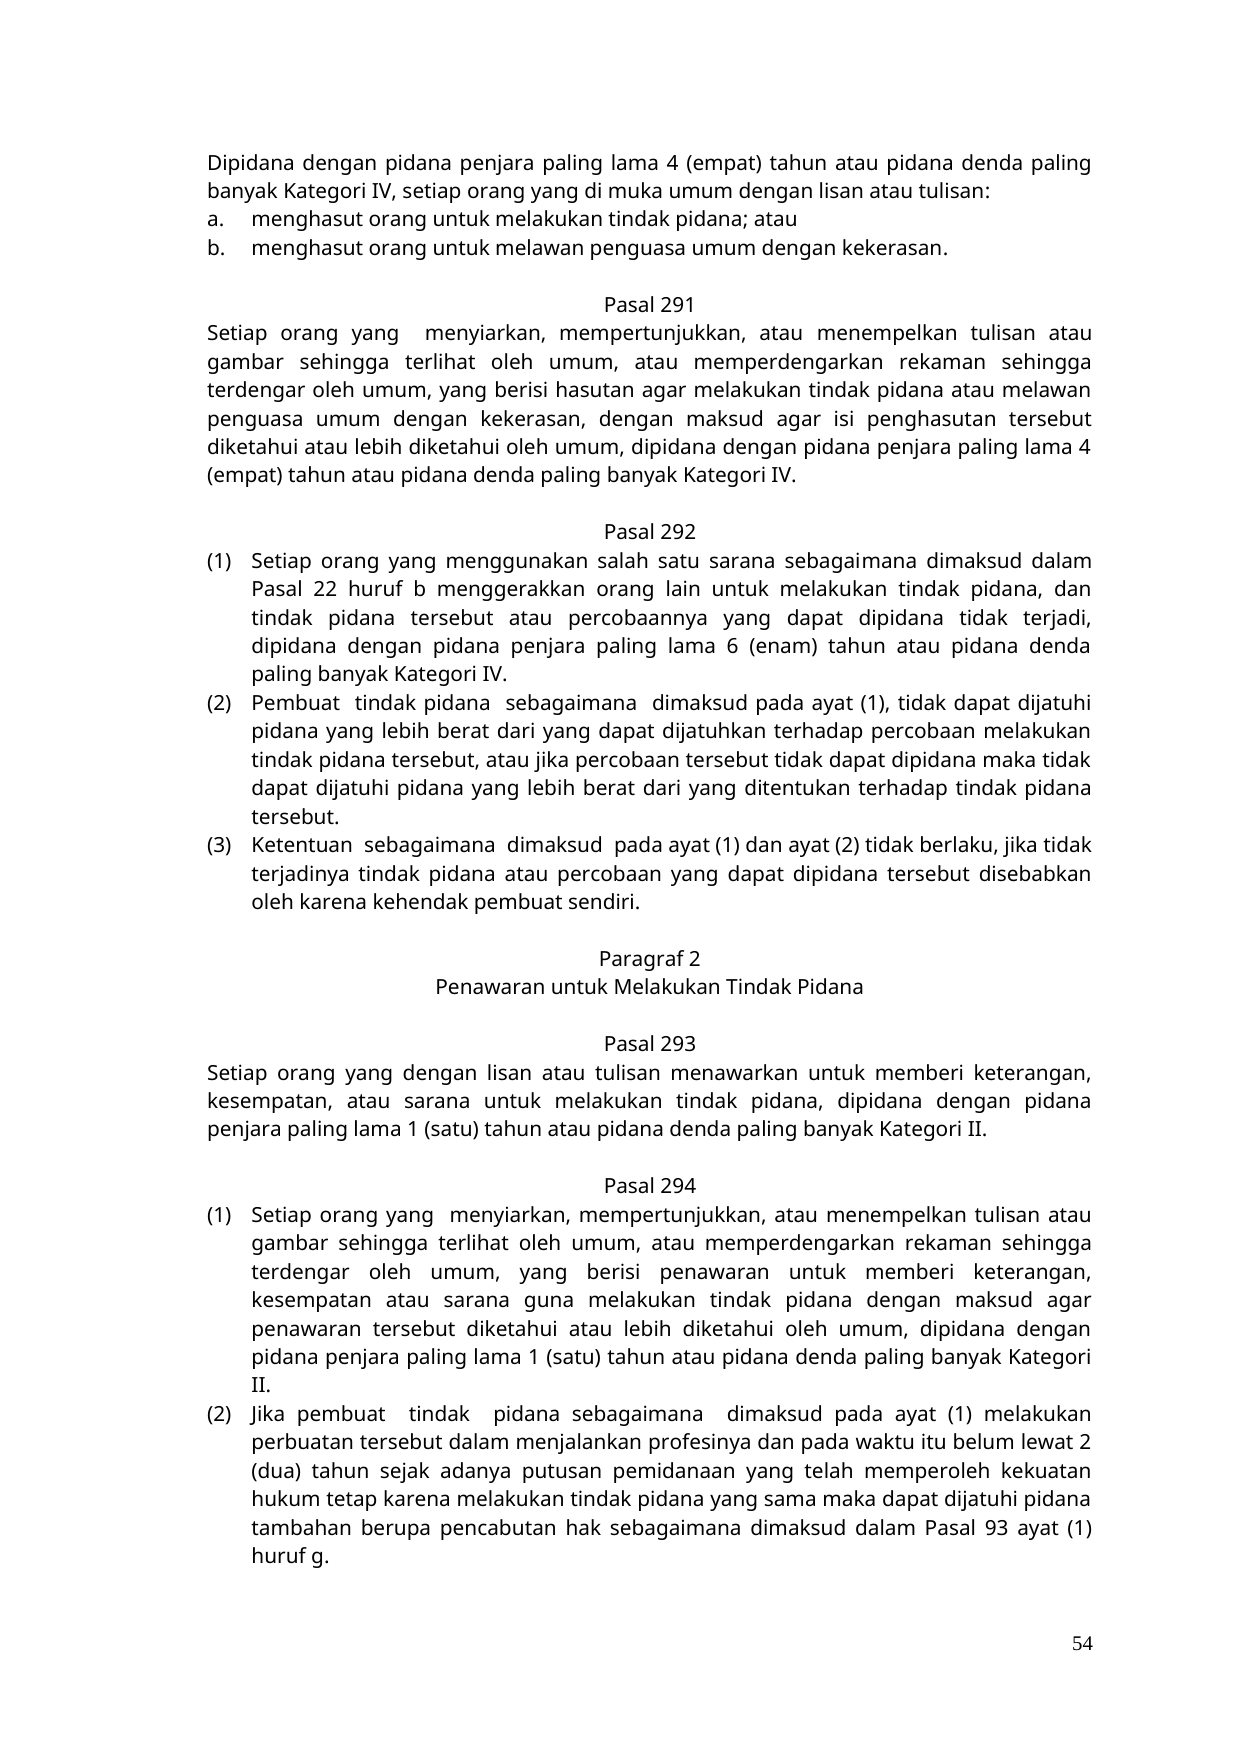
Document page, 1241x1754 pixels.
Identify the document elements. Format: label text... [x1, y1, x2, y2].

text Paragraf 2 [207, 944, 1092, 972]
text Dipidana dengan pidana penjara paling lama 4 (empat) tahun atau pidana denda paling banyak Kategori IV, setiap orang yang di muka umum dengan lisan atau tulisan: [207, 148, 1092, 204]
text (1) Setiap orang yang menggunakan salah satu sarana sebagaimana dimaksud dalam Pasal 22 huruf b menggerakkan orang lain untuk melakukan tindak pidana, dan tindak pidana tersebut atau percobaannya yang dapat dipidana tidak terjadi, dipidana dengan pidana penjara paling lama 6 (enam) tahun atau pidana denda paling banyak Kategori IV. [207, 546, 1092, 688]
text Setiap orang yang menyiarkan, mempertunjukkan, atau menempelkan tulisan atau gambar sehingga terlihat oleh umum, atau memperdengarkan rekaman sehingga terdengar oleh umum, yang berisi hasutan agar melakukan tindak pidana atau melawan penguasa umum dengan kekerasan, dengan maksud agar isi penghasutan tersebut diketahui atau lebih diketahui oleh umum, dipidana dengan pidana penjara paling lama 4 (empat) tahun atau pidana denda paling banyak Kategori IV. [207, 318, 1092, 489]
text Pasal 294 [207, 1171, 1092, 1200]
text Penawaran untuk Melakukan Tindak Pidana [207, 972, 1092, 1001]
text Pasal 291 [207, 290, 1092, 318]
text (2) Jika pembuat tindak pidana sebagaimana dimaksud pada ayat (1) melakukan perbuatan tersebut dalam menjalankan profesinya dan pada waktu itu belum lewat 2 (dua) tahun sejak adanya putusan pemidanaan yang telah memperoleh kekuatan hukum tetap karena melakukan tindak pidana yang sama maka dapat dijatuhi pidana tambahan berupa pencabutan hak sebagaimana dimaksud dalam Pasal 93 ayat (1) huruf g. [207, 1399, 1092, 1569]
text Setiap orang yang dengan lisan atau tulisan menawarkan untuk memberi keterangan, kesempatan, atau sarana untuk melakukan tindak pidana, dipidana dengan pidana penjara paling lama 1 (satu) tahun atau pidana denda paling banyak Kategori II. [207, 1058, 1092, 1143]
text (3) Ketentuan sebagaimana dimaksud pada ayat (1) dan ayat (2) tidak berlaku, jika tidak terjadinya tindak pidana atau percobaan yang dapat dipidana tersebut disebabkan oleh karena kehendak pembuat sendiri. [207, 830, 1092, 916]
list Setiap orang yang menyiarkan, mempertunjukkan, atau menempelkan tulisan atau gambar sehingga terlihat oleh umum, atau memperdengarkan rekaman sehingga terdengar oleh umum, yang berisi penawaran untuk memberi keterangan, kesempatan atau sarana guna melakukan tindak pidana dengan maksud agar penawaran tersebut diketahui atau lebih diketahui oleh umum, dipidana dengan pidana penjara paling lama 1 (satu) tahun atau pidana denda paling banyak Kategori II. [207, 1200, 1092, 1399]
text a. menghasut orang untuk melakukan tindak pidana; atau [207, 204, 1092, 233]
text b. menghasut orang untuk melawan penguasa umum dengan kekerasan. [207, 233, 1092, 261]
text Pasal 292 [207, 517, 1092, 546]
text (2) Pembuat tindak pidana sebagaimana dimaksud pada ayat (1), tidak dapat dijatuhi pidana yang lebih berat dari yang dapat dijatuhkan terhadap percobaan melakukan tindak pidana tersebut, atau jika percobaan tersebut tidak dapat dipidana maka tidak dapat dijatuhi pidana yang lebih berat dari yang ditentukan terhadap tindak pidana tersebut. [207, 688, 1092, 830]
text Pasal 293 [207, 1029, 1092, 1058]
